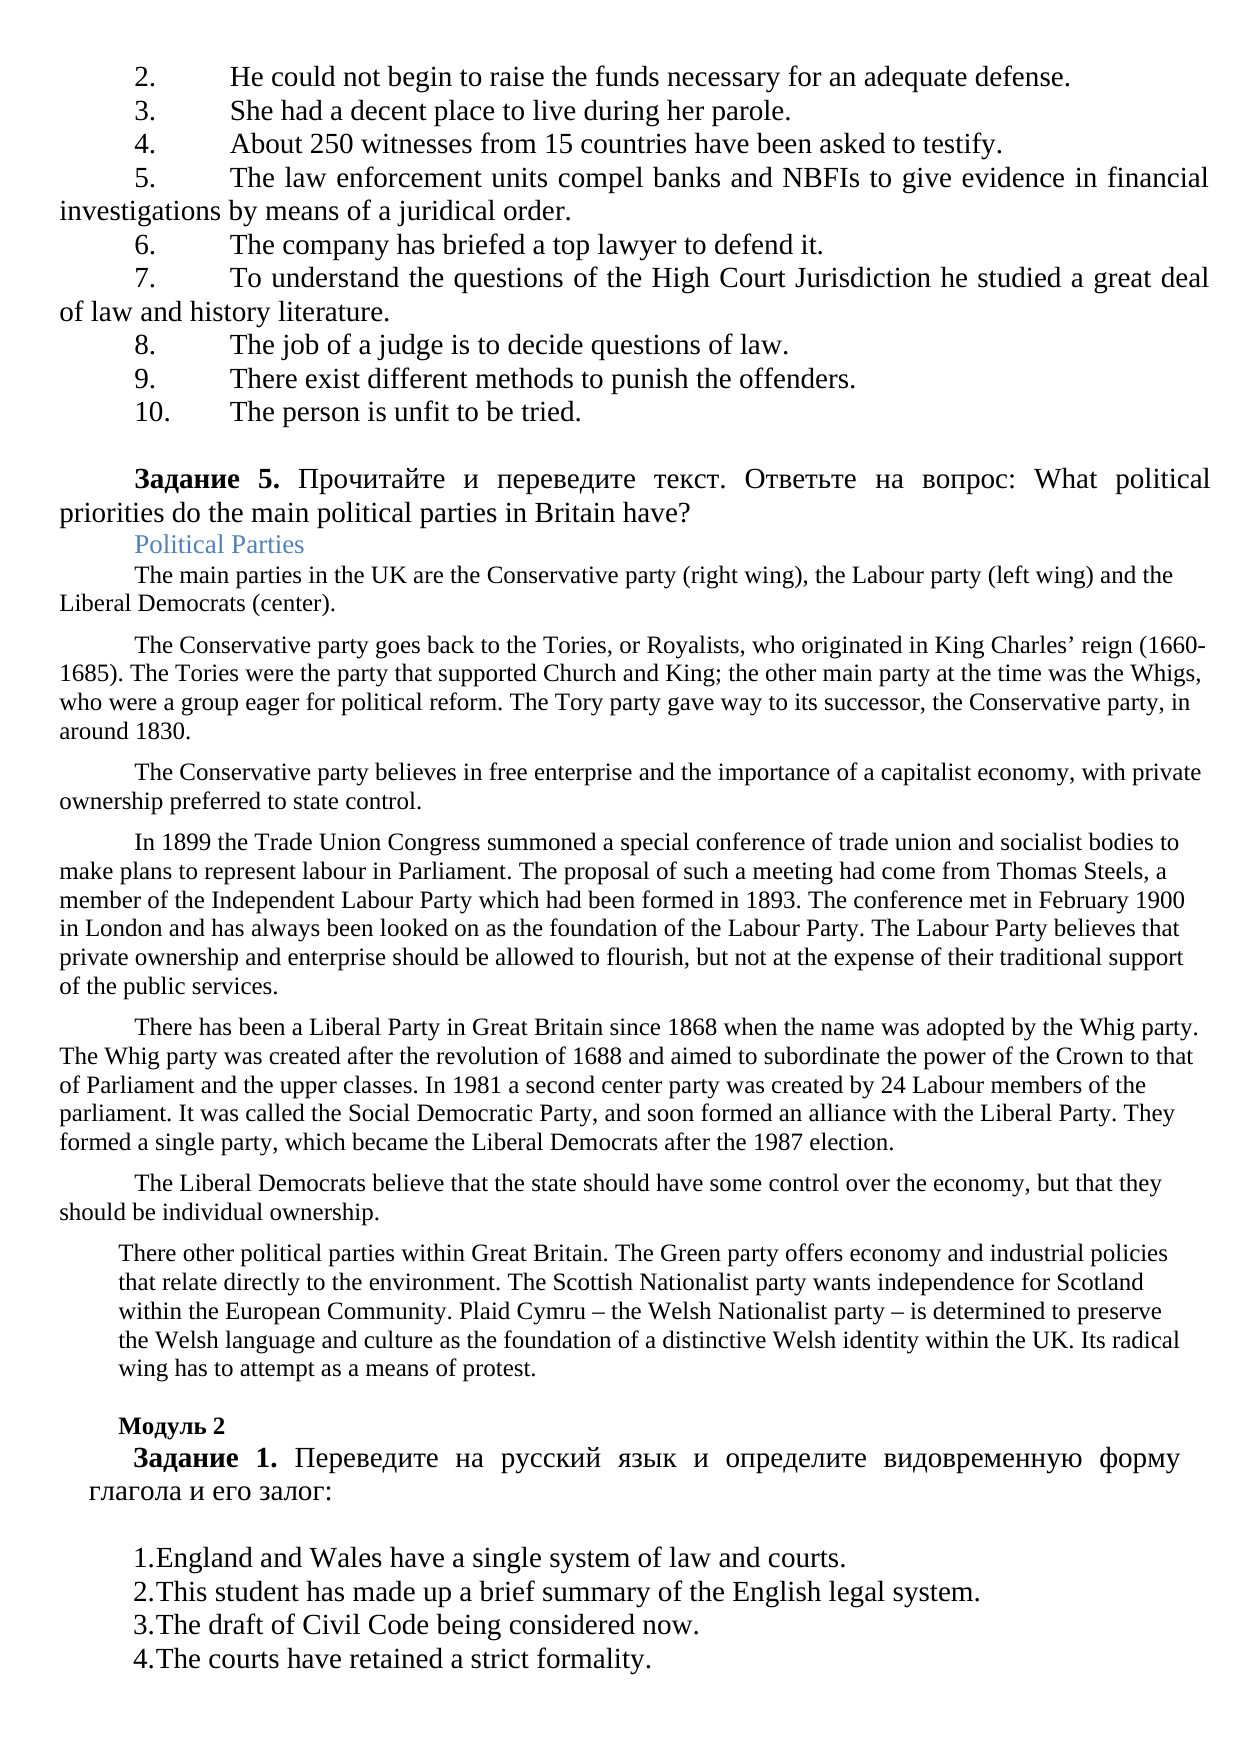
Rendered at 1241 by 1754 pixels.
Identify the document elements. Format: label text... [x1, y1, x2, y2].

list The courts have retained a strict formality. [88, 1641, 1181, 1674]
list The job of a judge is to decide questions of law. [59, 327, 1211, 361]
text There other political parties within Great Britain. The Green party offers economy and industrial policies that relate directly to the environment. The Scottish Nationalist party wants independence for Scotland within the European Community. Plaid Cymru – the Welsh Nationalist party – is determined to preserve the Welsh language and culture as the foundation of a distinctive Welsh identity within the UK. Its radical wing has to attempt as a means of protest. [118, 1238, 1181, 1382]
list and have a single system of law and courts. [88, 1540, 1181, 1574]
list He could not begin to raise the funds necessary for an adequate defense. [59, 59, 1211, 93]
list There exist different methods to punish the offenders. [59, 361, 1211, 394]
text Задание 5. Прочитайте и переведите текст. Ответьте на вопрос: What political priorities do the main political parties in have? [59, 462, 1211, 529]
text There has been a Liberal Party in Great Britain since 1868 when the name was adopted by the Whig party. The Whig party was created after the revolution of 1688 and aimed to subordinate the power of the Crown to that of Parliament and the upper classes. In second center party was created by 24 Labour members of the parliament. It was called the Social Democratic Party, and soon formed an alliance with the Liberal Party. They formed a single party, which became the Liberal Democrats after the 1987 election. [59, 1012, 1211, 1156]
list The law enforcement units compel banks and NBFIs to give evidence in financial investigations by means of a juridical order. [59, 160, 1211, 227]
text The main parties in the UK are the Conservative party (right wing), the Labour party (left wing) and the Liberal Democrats (center). [59, 560, 1211, 617]
list To understand the questions of the High Court Jurisdiction he studied a great deal of law and history literature. [59, 260, 1211, 327]
text The Conservative party goes back to the Tories, or Royalists, who originated in King Charles’ reign (1660-1685). The Tories were the party that supported Church and King; the other main party at the time was the Whigs, who were a group eager for political reform. The Tory party gave way to its successor, the Conservative party, in around 1830. [59, 630, 1211, 745]
text The Conservative party believes in free enterprise and the importance of a capitalist economy, with private ownership preferred to state control. [59, 757, 1211, 815]
text Задание 1. Переведите на русский язык и определите видовременную форму глагола и его залог: [88, 1440, 1181, 1507]
list About 250 witnesses from 15 countries have been asked to testify. [59, 126, 1211, 160]
list The person is unfit to be tried. [59, 394, 1211, 428]
list She had a decent place to live during her parole. [59, 93, 1211, 126]
text The Liberal Democrats believe that the state should have some control over the economy, but that they should be individual ownership. [59, 1168, 1211, 1226]
list This student has made up a brief summary of the English legal system. [88, 1574, 1181, 1607]
list The company has briefed a top lawyer to defend it. [59, 227, 1211, 260]
text Модуль 2 [118, 1411, 1181, 1440]
text In 1899 the Trade Union Congress summoned a special conference of trade union and socialist bodies to make plans to represent labour in Parliament. The proposal of such a meeting had come from Thomas Steels, a member of the Independent Labour Party which had been formed in 1893. The conference met in February London and has always been looked on as the foundation of the Labour Party. The Labour Party believes that private ownership and enterprise should be allowed to flourish, but not at the expense of their traditional support of the public services. [59, 827, 1211, 1000]
list The draft of Civil Code being considered now. [88, 1607, 1181, 1641]
text Political Parties [59, 529, 1211, 560]
